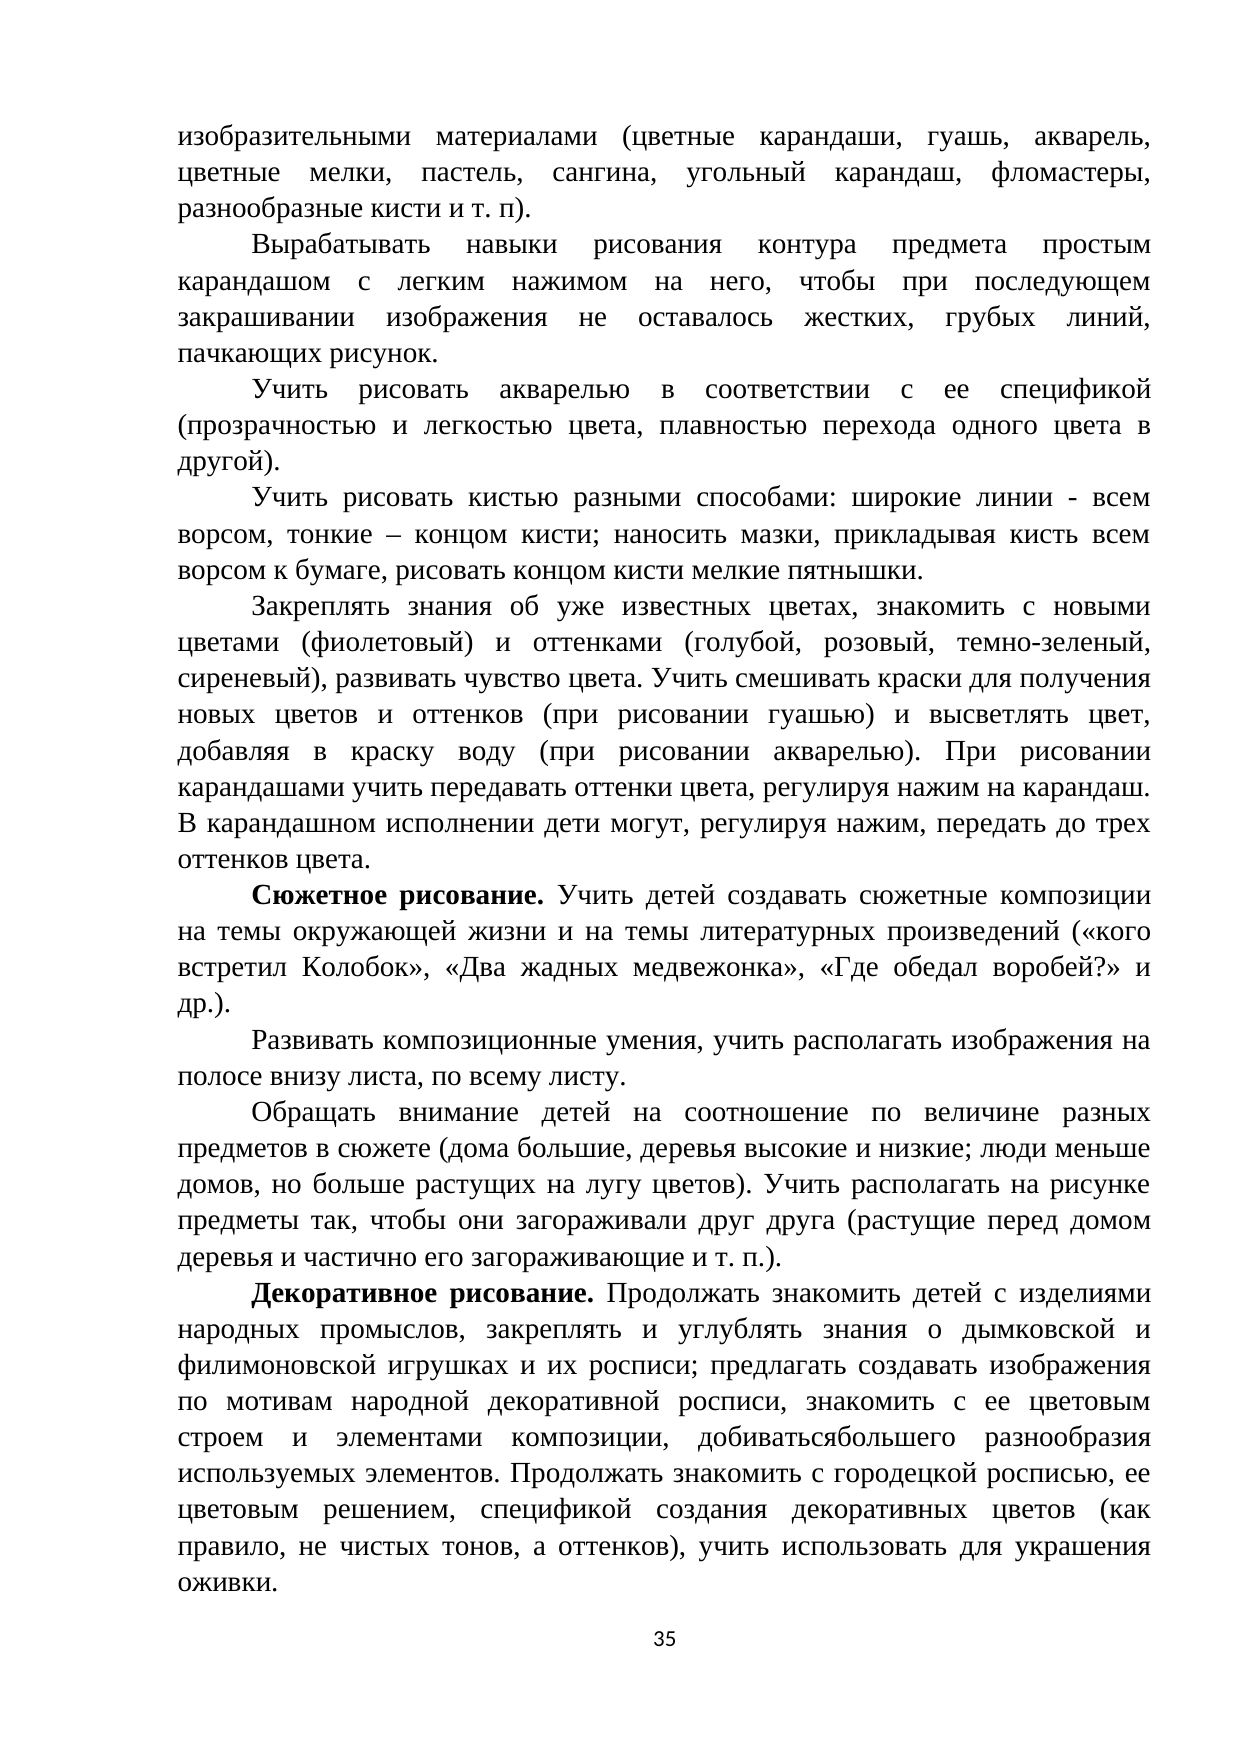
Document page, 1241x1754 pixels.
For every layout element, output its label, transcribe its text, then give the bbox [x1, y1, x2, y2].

text Учить рисовать акварелью в соответствии с ее спецификой (прозрачностью и легкостью цвета, плавностью перехода одного цвета в другой). [177, 371, 1152, 477]
text Закреплять знания об уже известных цветах, знакомить с новыми цветами (фиолетовый) и оттенками (голубой, розовый, темно-зеленый, сиреневый), развивать чувство цвета. Учить смешивать краски для получения новых цветов и оттенков (при рисовании гуашью) и высветлять цвет, добавляя в краску воду (при рисовании акварелью). При рисовании карандашами учить передавать оттенки цвета, регулируя нажим на карандаш. В карандашном исполнении дети могут, регулируя нажим, передать до трех оттенков цвета. [177, 588, 1152, 874]
text Вырабатывать навыки рисования контура предмета простым карандашом с легким нажимом на него, чтобы при последующем закрашивании изображения не оставалось жестких, грубых линий, пачкающих рисунок. [177, 227, 1152, 368]
text Декоративное рисование. Продолжать знакомить детей с изделиями народных промыслов, закреплять и углублять знания о дымковской и филимоновской игрушках и их росписи; предлагать создавать изображения по мотивам народной декоративной росписи, знакомить с ее цветовым строем и элементами композиции, добиватьсябольшего разнообразия используемых элементов. Продолжать знакомить с городецкой росписью, ее цветовым решением, спецификой создания декоративных цветов (как правило, не чистых тонов, а оттенков), учить использовать для украшения оживки. [177, 1275, 1152, 1597]
text Развивать композиционные умения, учить располагать изображения на полосе внизу листа, по всему листу. [177, 1022, 1152, 1091]
text Сюжетное рисование. Учить детей создавать сюжетные композиции на темы окружающей жизни и на темы литературных произведений («кого встретил Колобок», «Два жадных медвежонка», «Где обедал воробей?» и др.). [177, 877, 1152, 1019]
text Учить рисовать кистью разными способами: широкие линии - всем ворсом, тонкие – концом кисти; наносить мазки, прикладывая кисть всем ворсом к бумаге, рисовать концом кисти мелкие пятнышки. [177, 479, 1152, 585]
text Обращать внимание детей на соотношение по величине разных предметов в сюжете (дома большие, деревья высокие и низкие; люди меньше домов, но больше растущих на лугу цветов). Учить располагать на рисунке предметы так, чтобы они загораживали друг друга (растущие перед домом деревья и частично его загораживающие и т. п.). [177, 1094, 1152, 1272]
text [177, 118, 1152, 224]
